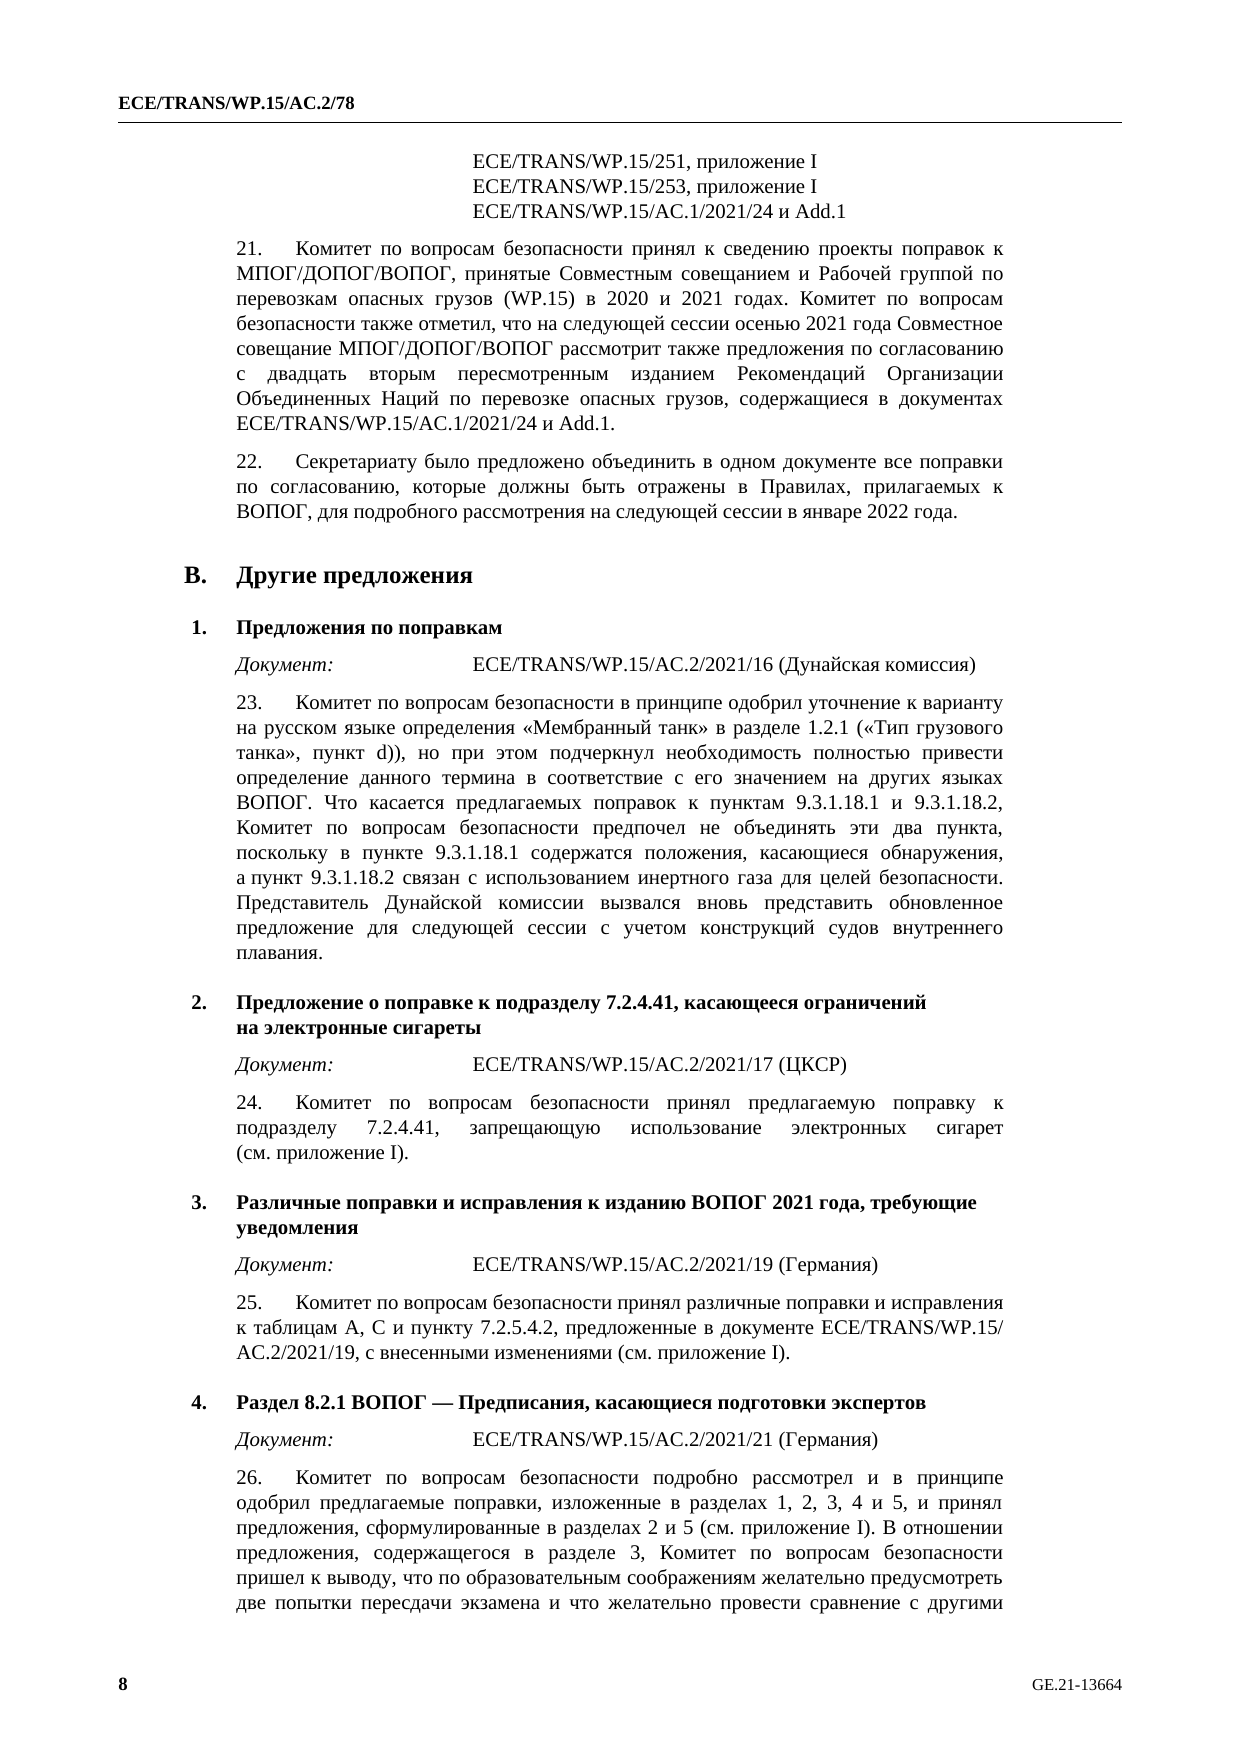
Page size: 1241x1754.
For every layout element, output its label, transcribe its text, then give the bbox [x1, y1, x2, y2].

text 23. Комитет по вопросам безопасности в принципе одобрил уточнение к варианту на русском языке определения «Мембранный танк» в разделе 1.2.1 («Тип грузового танка», пункт d)), но при этом подчеркнул необходимость полностью привести определение данного термина в соответствие с его значением на других языках ВОПОГ. Что касается предлагаемых поправок к пунктам 9.3.1.18.1 и 9.3.1.18.2, Комитет по вопросам безопасности предпочел не объединять эти два пункта, поскольку в пункте 9.3.1.18.1 содержатся положения, касающиеся обнаружения, а пункт 9.3.1.18.2 связан с использованием инертного газа для целей безопасности. Представитель Дунайской комиссии вызвался вновь представить обновленное предложение для следующей сессии с учетом конструкций судов внутреннего плавания. [236, 689, 1004, 964]
text 2. Предложение о поправке к подразделу 7.2.4.41, касающееся ограничений на электронные сигареты [118, 989, 1004, 1039]
text 22. Секретариату было предложено объединить в одном документе все поправки по согласованию, которые должны быть отражены в Правилах, прилагаемых к ВОПОГ, для подробного рассмотрения на следующей сессии в январе 2022 года. [236, 448, 1004, 523]
text Документ: ECE/TRANS/WP.15/AC.2/2021/17 (ЦКСР) [236, 1051, 1004, 1076]
text 3. Различные поправки и исправления к изданию ВОПОГ 2021 года, требующие уведомления [118, 1189, 1004, 1239]
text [236, 1464, 1004, 1614]
text Документ: ECE/TRANS/WP.15/AC.2/2021/19 (Германия) [236, 1251, 1004, 1276]
text 24. Комитет по вопросам безопасности принял предлагаемую поправку к подразделу 7.2.4.41, запрещающую использование электронных сигарет (см. приложение I). [236, 1089, 1004, 1164]
text 4. Раздел 8.2.1 ВОПОГ — Предписания, касающиеся подготовки экспертов [118, 1389, 1004, 1414]
text 21. Комитет по вопросам безопасности принял к сведению проекты поправок к МПОГ/ДОПОГ/ВОПОГ, принятые Совместным совещанием и Рабочей группой по перевозкам опасных грузов (WP.15) в 2020 и 2021 годах. Комитет по вопросам безопасности также отметил, что на следующей сессии осенью 2021 года Совместное совещание МПОГ/ДОПОГ/ВОПОГ рассмотрит также предложения по согласованию с двадцать вторым пересмотренным изданием Рекомендаций Организации Объединенных Наций по перевозке опасных грузов, содержащиеся в документах ECE/TRANS/WP.15/AC.1/2021/24 и Add.1. [236, 235, 1004, 435]
text B. Другие предложения [118, 560, 1004, 589]
text Документ: ECE/TRANS/WP.15/AC.2/2021/16 (Дунайская комиссия) [236, 651, 1004, 676]
text 25. Комитет по вопросам безопасности принял различные поправки и исправления к таблицам А, С и пункту 7.2.5.4.2, предложенные в документе ECE/TRANS/WP.15/ AC.2/2021/19, с внесенными изменениями (см. приложение I). [236, 1289, 1004, 1364]
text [236, 148, 1004, 223]
text 1. Предложения по поправкам [118, 614, 1004, 639]
text Документ: ECE/TRANS/WP.15/AC.2/2021/21 (Германия) [236, 1426, 1004, 1451]
